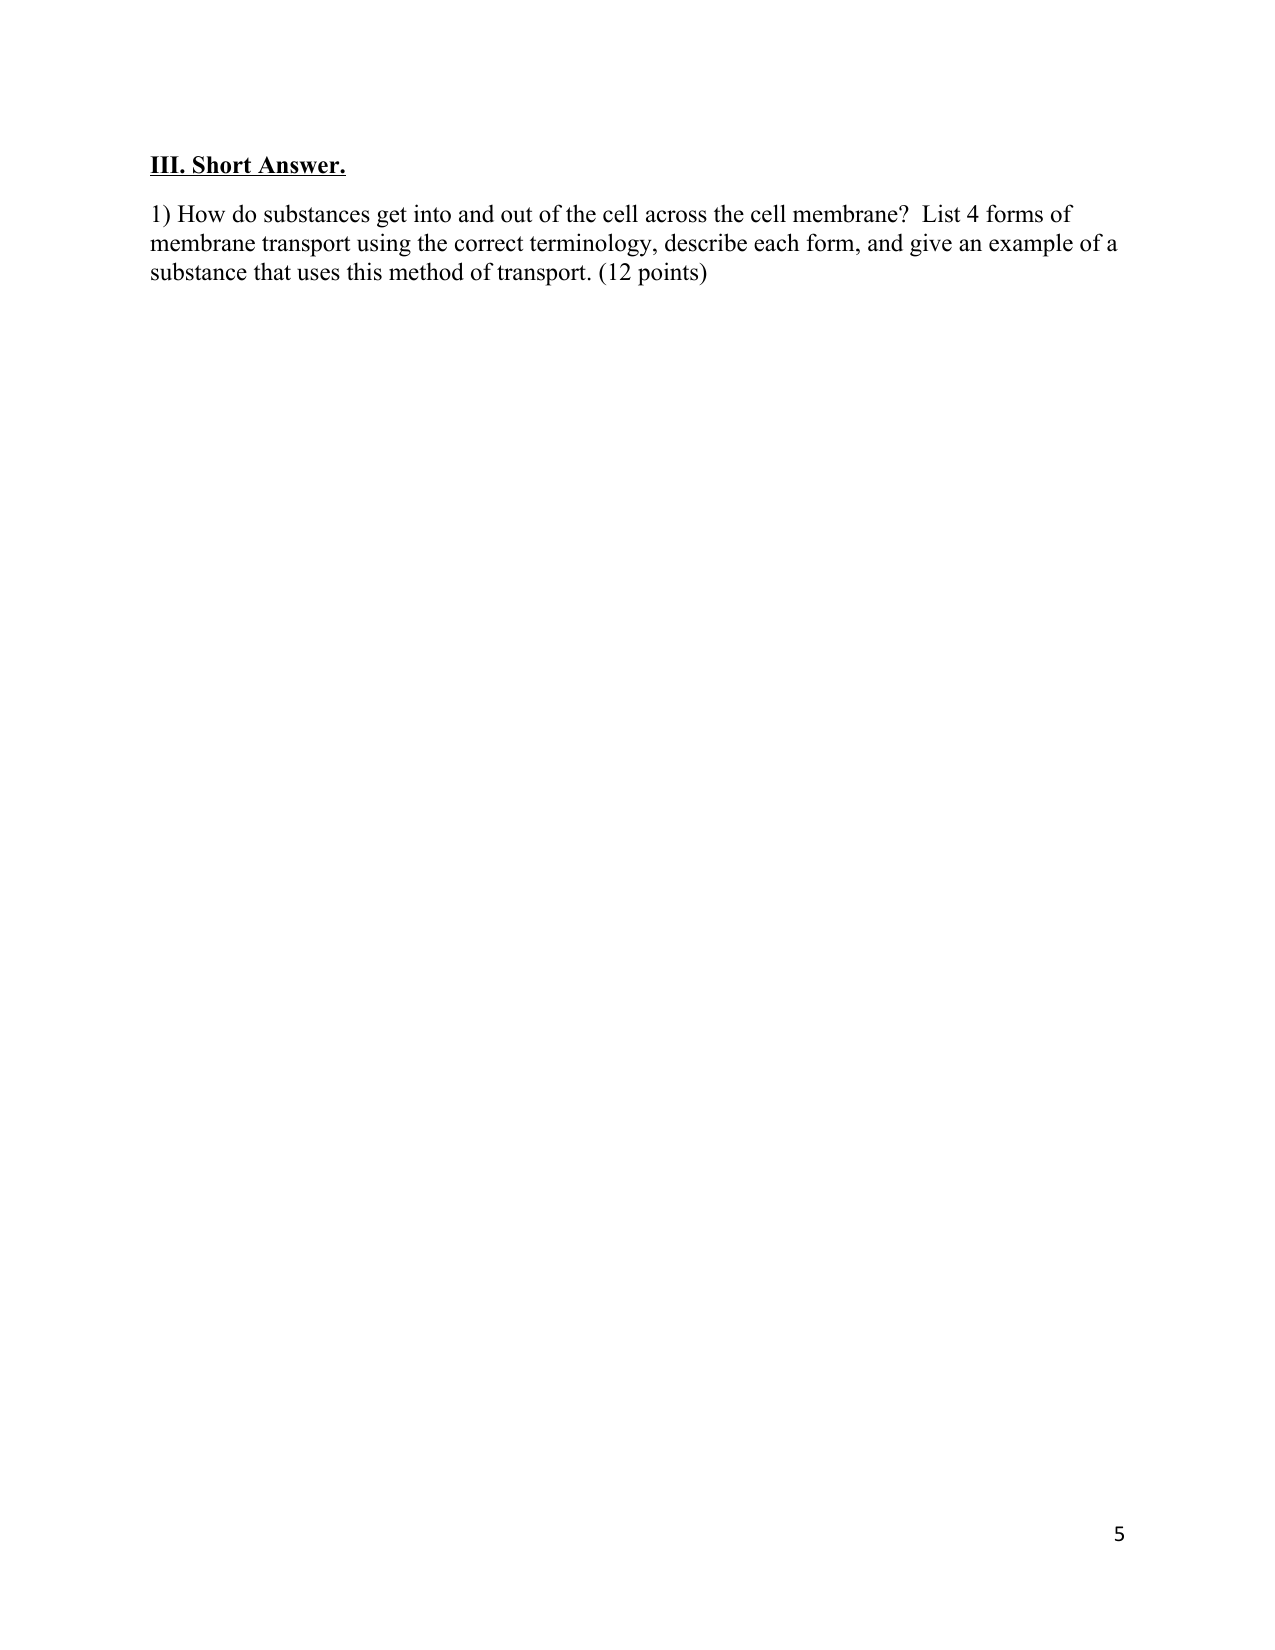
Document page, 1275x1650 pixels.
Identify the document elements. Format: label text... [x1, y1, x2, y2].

text III. Short Answer. [150, 150, 1125, 179]
text 1) How do substances get into and out of the cell across the cell membrane? List 4 forms of membrane transport using the correct terminology, describe each form, and give an example of a substance that uses this method of transport. (12 points) [150, 199, 1125, 286]
